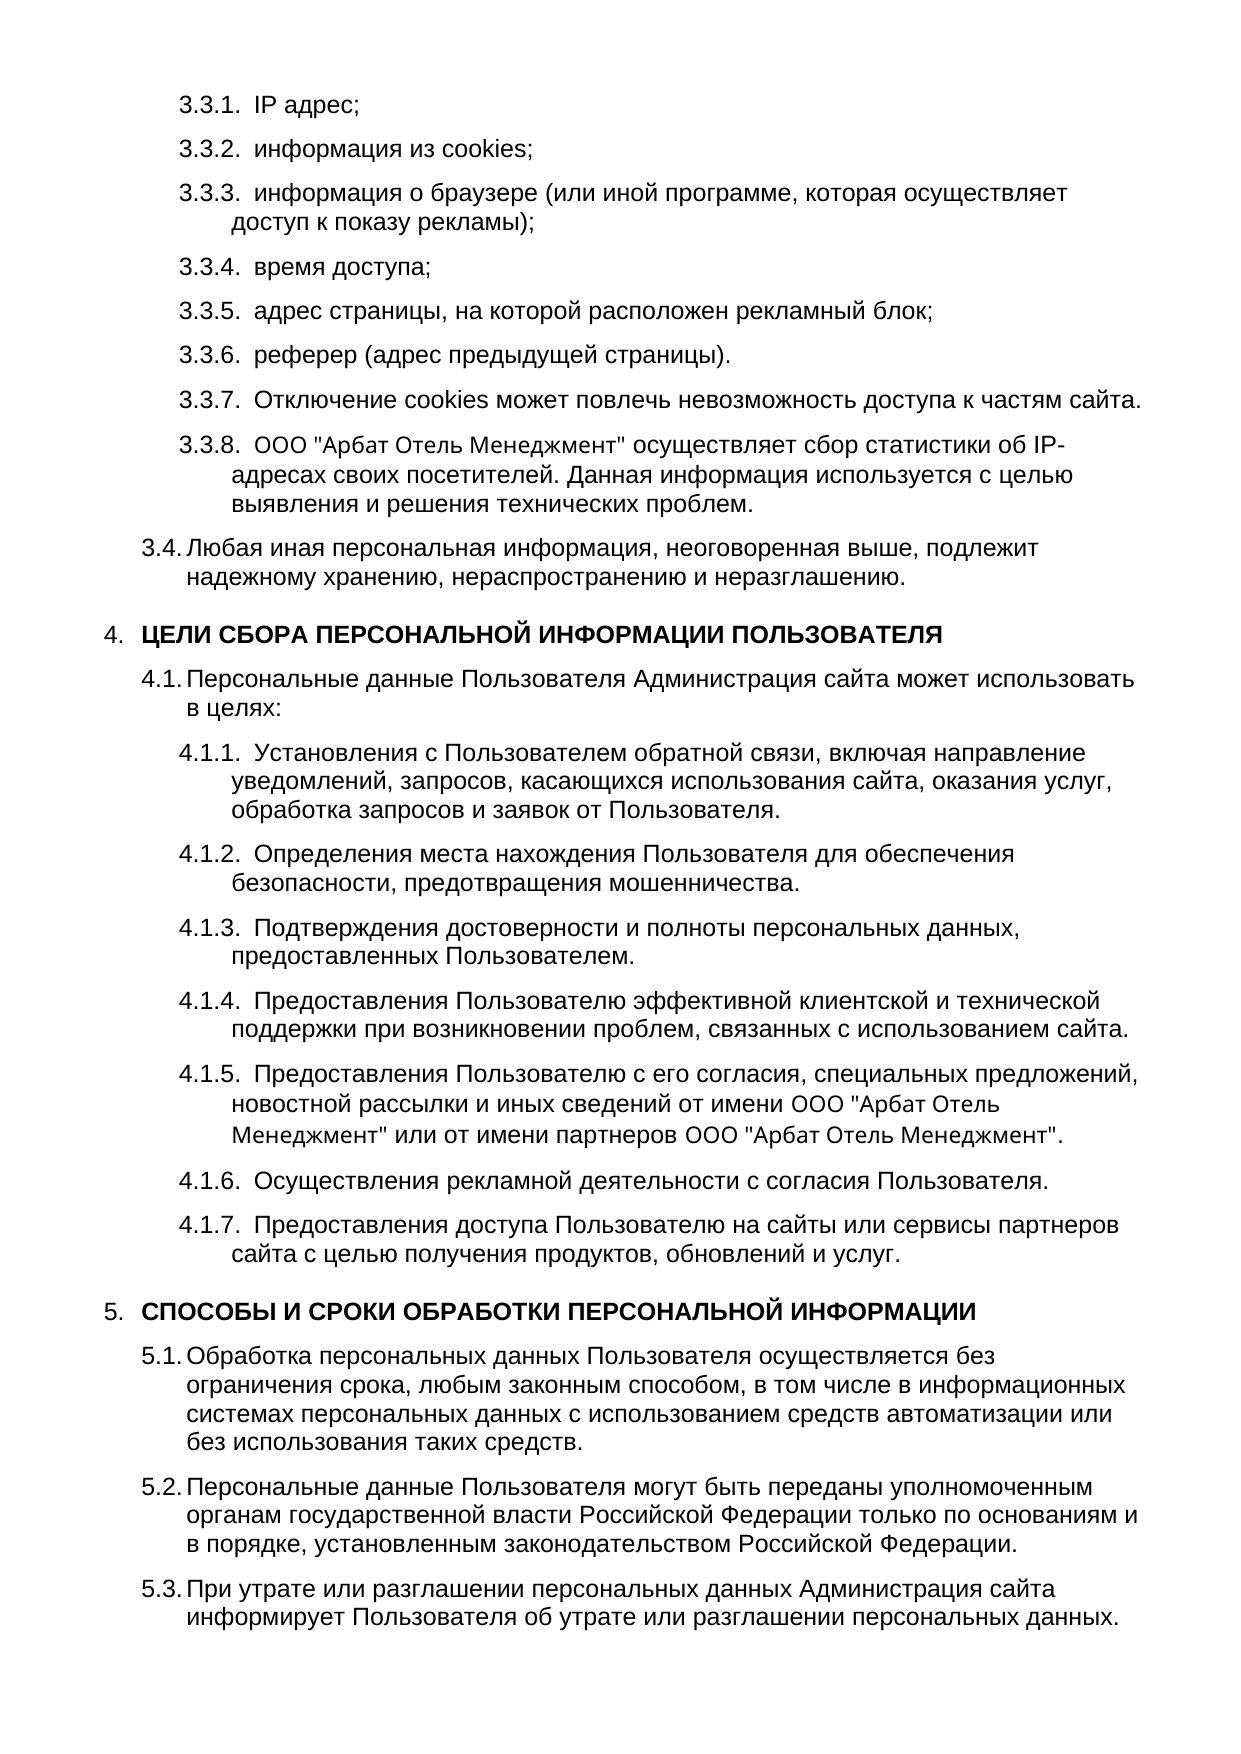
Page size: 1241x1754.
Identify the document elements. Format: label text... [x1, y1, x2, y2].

list Установления с Пользователем обратной связи, включая направление уведомлений, запросов, касающихся использования сайта, оказания услуг, обработка запросов и заявок от Пользователя. [178, 737, 1144, 824]
list Персональные данные Пользователя Администрация сайта может использовать в целях: [141, 664, 1144, 722]
list Предоставления доступа Пользователю на сайты или сервисы партнеров сайта с целью получения продуктов, обновлений и услуг. [178, 1210, 1144, 1267]
list Предоставления Пользователю эффективной клиентской и технической поддержки при возникновении проблем, связанных с использованием сайта. [178, 986, 1144, 1043]
list При утрате или разглашении персональных данных Администрация сайта информирует Пользователя об утрате или разглашении персональных данных. [141, 1573, 1144, 1631]
list Обработка персональных данных Пользователя осуществляется без ограничения срока, любым законным способом, в том числе в информационных системах персональных данных с использованием средств автоматизации или без использования таких средств. [141, 1341, 1144, 1456]
list Осуществления рекламной деятельности с согласия Пользователя. [178, 1166, 1144, 1194]
list Любая иная персональная информация, неоговоренная выше, подлежит надежному хранению, нераспространению и неразглашению. [141, 533, 1144, 591]
list информация о браузере (или иной программе, которая осуществляет доступ к показу рекламы); [178, 178, 1144, 236]
list информация из cookies; [178, 134, 1144, 163]
list Отключение cookies может повлечь невозможность доступа к частям сайта. [178, 384, 1144, 413]
list ООО "Арбат Отель Менеджмент" осуществляет сбор статистики об IP-адресах своих посетителей. Данная информация используется с целью выявления и решения технических проблем. [178, 429, 1144, 518]
list IP адрес; [178, 89, 1144, 118]
list Определения места нахождения Пользователя для обеспечения безопасности, предотвращения мошенничества. [178, 839, 1144, 897]
list ЦЕЛИ СБОРА ПЕРСОНАЛЬНОЙ ИНФОРМАЦИИ ПОЛЬЗОВАТЕЛЯ [103, 620, 1144, 649]
list СПОСОБЫ И СРОКИ ОБРАБОТКИ ПЕРСОНАЛЬНОЙ ИНФОРМАЦИИ [103, 1297, 1144, 1325]
list время доступа; [178, 251, 1144, 280]
list адрес страницы, на которой расположен рекламный блок; [178, 296, 1144, 324]
list Подтверждения достоверности и полноты персональных данных, предоставленных Пользователем. [178, 912, 1144, 970]
list Персональные данные Пользователя могут быть переданы уполномоченным органам государственной власти Российской Федерации только по основаниям и в порядке, установленным законодательством Российской Федерации. [141, 1472, 1144, 1558]
list реферер (адрес предыдущей страницы). [178, 340, 1144, 369]
list Предоставления Пользователю с его согласия, специальных предложений, новостной рассылки и иных сведений от имени ООО "Арбат Отель Менеджмент" или от имени партнеров ООО "Арбат Отель Менеджмент". [178, 1059, 1144, 1150]
